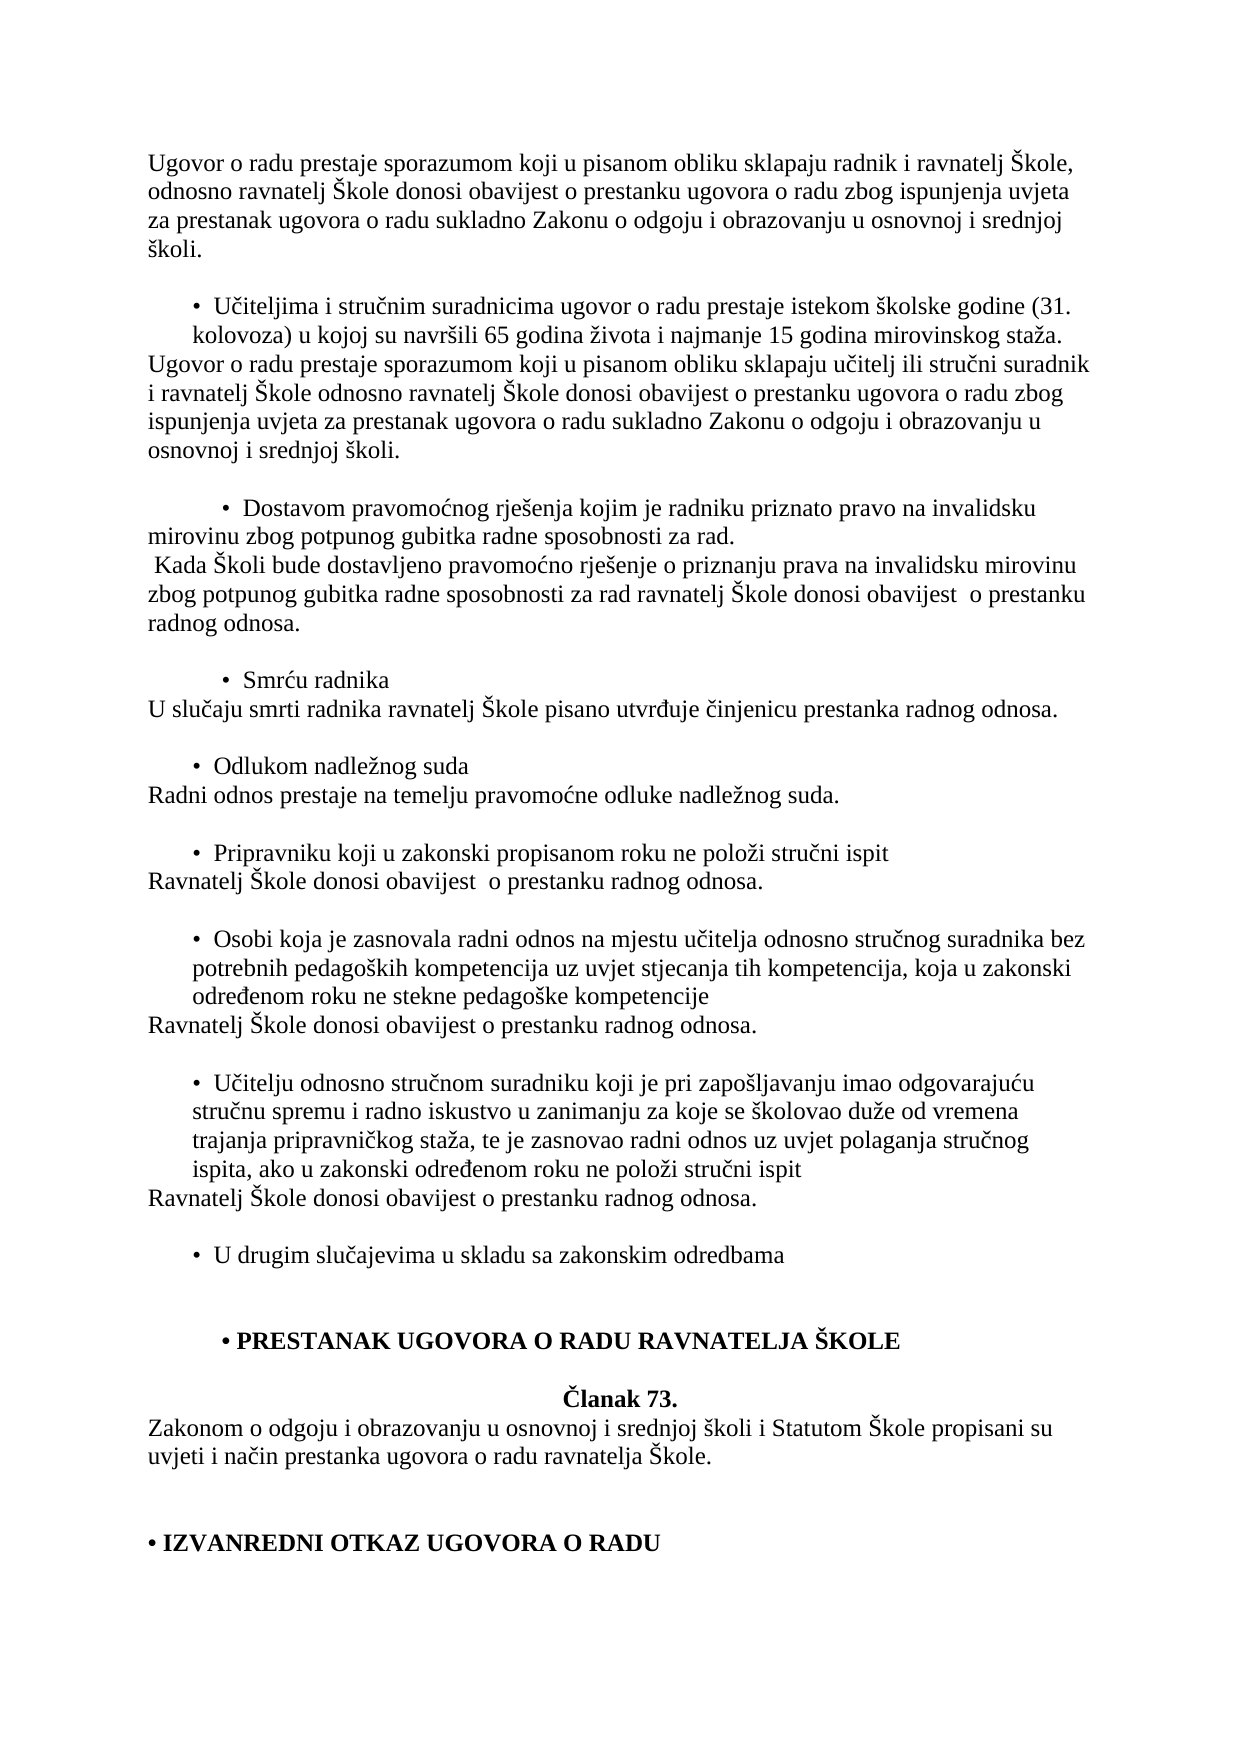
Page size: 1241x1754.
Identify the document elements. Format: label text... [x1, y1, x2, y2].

text Ravnatelj Škole donosi obavijest o prestanku radnog odnosa. [148, 866, 1093, 895]
text Ugovor o radu prestaje sporazumom koji u pisanom obliku sklapaju učitelj ili stručni suradnik i ravnatelj Škole odnosno ravnatelj Škole donosi obavijest o prestanku ugovora o radu zbog ispunjenja uvjeta za prestanak ugovora o radu sukladno Zakonu o odgoju i obrazovanju u osnovnoj i srednjoj školi. [148, 349, 1093, 464]
text • Pripravniku koji u zakonski propisanom roku ne položi stručni ispit [192, 838, 1093, 866]
text • PRESTANAK UGOVORA O RADU RAVNATELJA ŠKOLE [148, 1326, 1093, 1355]
text Kada Školi bude dostavljeno pravomoćno rješenje o priznanju prava na invalidsku mirovinu zbog potpunog gubitka radne sposobnosti za rad ravnatelj Škole donosi obavijest o prestanku radnog odnosa. [148, 550, 1093, 636]
text Članak 73. [148, 1384, 1093, 1413]
text • Učiteljima i stručnim suradnicima ugovor o radu prestaje istekom školske godine (31. kolovoza) u kojoj su navršili 65 godina života i najmanje 15 godina mirovinskog staža. [192, 291, 1093, 349]
text Ravnatelj Škole donosi obavijest o prestanku radnog odnosa. [148, 1183, 1093, 1211]
text • Smrću radnika [148, 665, 1093, 694]
text • U drugim slučajevima u skladu sa zakonskim odredbama [192, 1240, 1093, 1269]
text Ugovor o radu prestaje sporazumom koji u pisanom obliku sklapaju radnik i ravnatelj Škole, odnosno ravnatelj Škole donosi obavijest o prestanku ugovora o radu zbog ispunjenja uvjeta za prestanak ugovora o radu sukladno Zakonu o odgoju i obrazovanju u osnovnoj i srednjoj školi. [148, 148, 1093, 263]
text Zakonom o odgoju i obrazovanju u osnovnoj i srednjoj školi i Statutom Škole propisani su uvjeti i način prestanka ugovora o radu ravnatelja Škole. [148, 1413, 1093, 1470]
text • IZVANREDNI OTKAZ UGOVORA O RADU [148, 1528, 1093, 1556]
text Ravnatelj Škole donosi obavijest o prestanku radnog odnosa. [148, 1010, 1093, 1039]
text • Dostavom pravomoćnog rješenja kojim je radniku priznato pravo na invalidsku mirovinu zbog potpunog gubitka radne sposobnosti za rad. [148, 493, 1093, 550]
text • Učitelju odnosno stručnom suradniku koji je pri zapošljavanju imao odgovarajuću stručnu spremu i radno iskustvo u zanimanju za koje se školovao duže od vremena trajanja pripravničkog staža, te je zasnovao radni odnos uz uvjet polaganja stručnog ispita, ako u zakonski određenom roku ne položi stručni ispit [192, 1068, 1093, 1183]
text Radni odnos prestaje na temelju pravomoćne odluke nadležnog suda. [148, 780, 1093, 809]
text U slučaju smrti radnika ravnatelj Škole pisano utvrđuje činjenicu prestanka radnog odnosa. [148, 694, 1093, 723]
text • Odlukom nadležnog suda [192, 751, 1093, 780]
text • Osobi koja je zasnovala radni odnos na mjestu učitelja odnosno stručnog suradnika bez potrebnih pedagoških kompetencija uz uvjet stjecanja tih kompetencija, koja u zakonski određenom roku ne stekne pedagoške kompetencije [192, 924, 1093, 1010]
